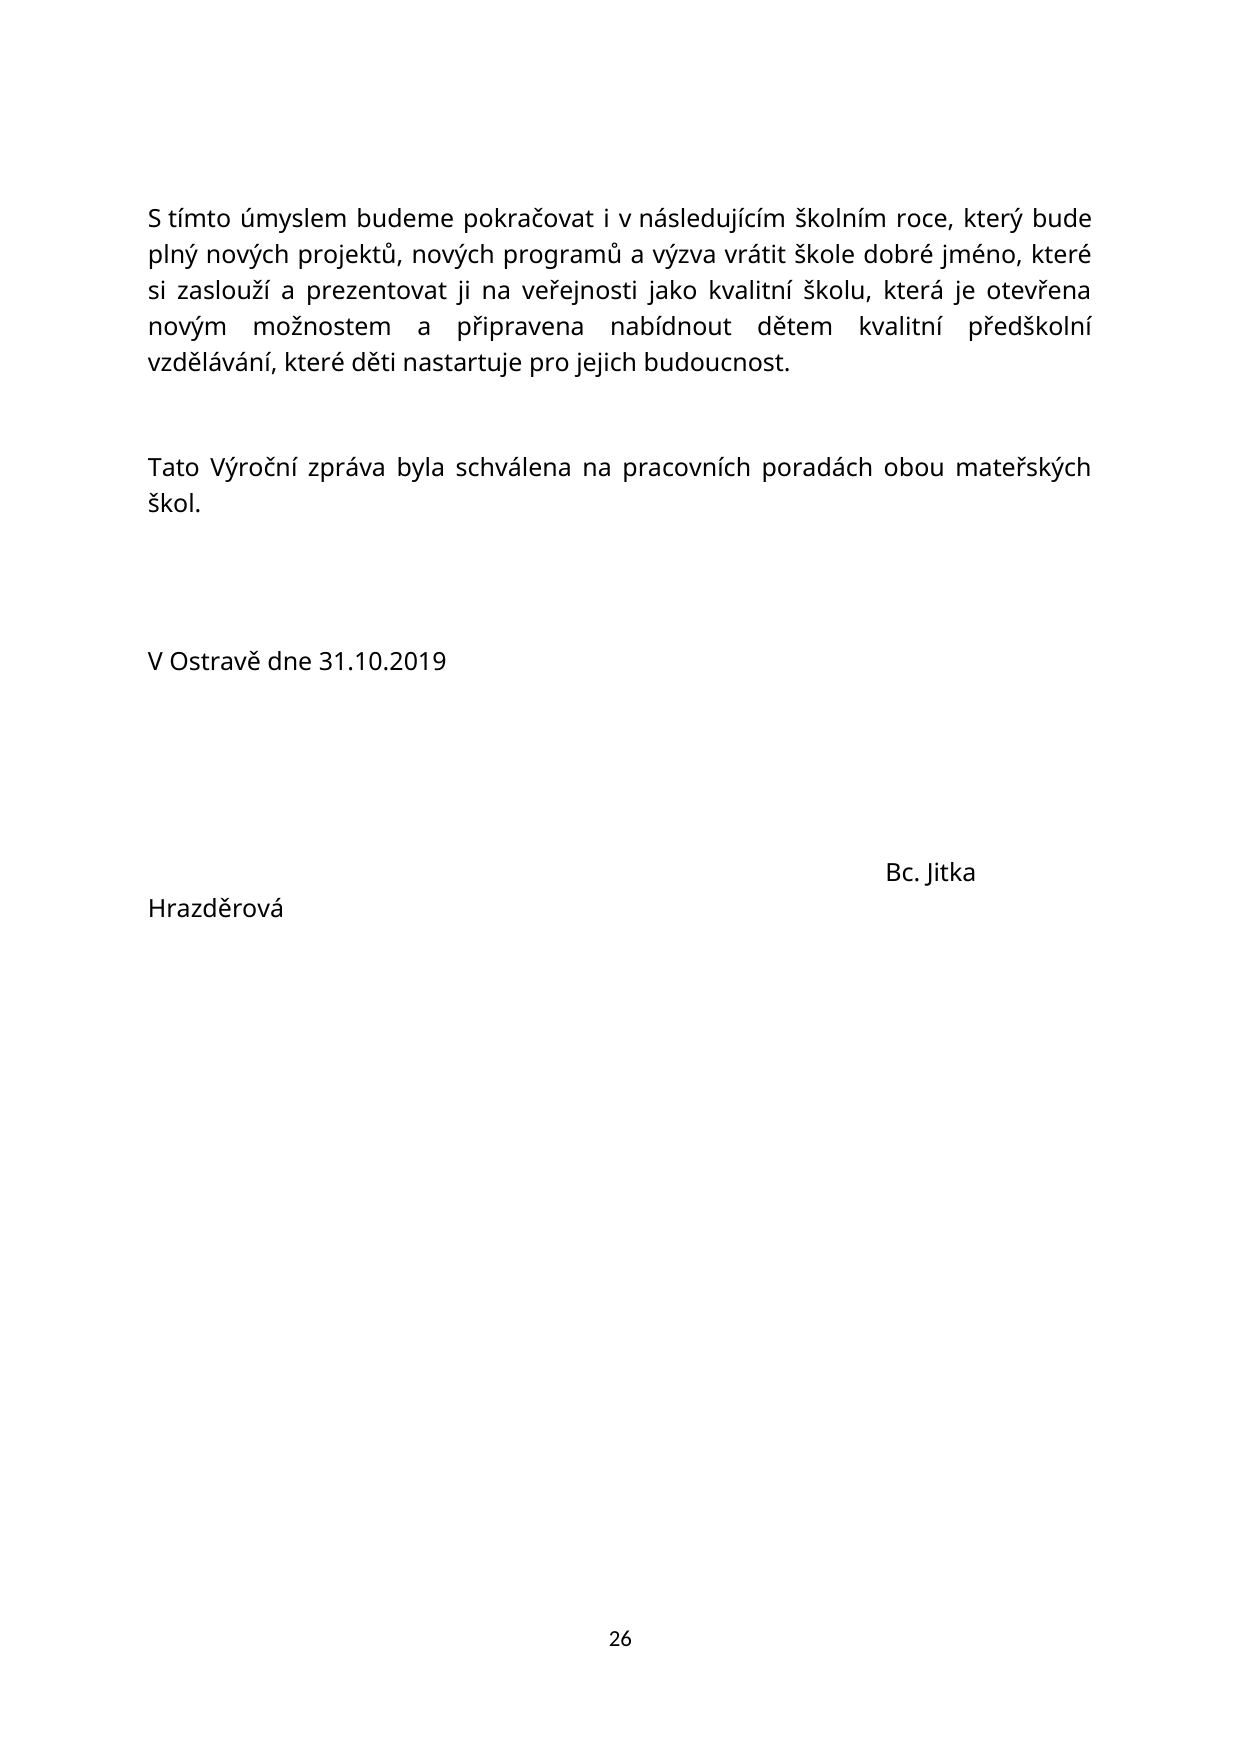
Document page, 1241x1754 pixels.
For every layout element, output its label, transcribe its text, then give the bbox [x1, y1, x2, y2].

text Tato Výroční zpráva byla schválena na pracovních poradách obou mateřských škol. [148, 450, 1093, 520]
text Bc. Jitka Hrazděrová [148, 855, 1093, 925]
text S tímto úmyslem budeme pokračovat i v následujícím školním roce, který bude plný nových projektů, nových programů a výzva vrátit škole dobré jméno, které si zaslouží a prezentovat ji na veřejnosti jako kvalitní školu, která je otevřena novým možnostem a připravena nabídnout dětem kvalitní předškolní vzdělávání, které děti nastartuje pro jejich budoucnost. [148, 200, 1093, 378]
text V Ostravě dne 31.10.2019 [148, 644, 1093, 678]
